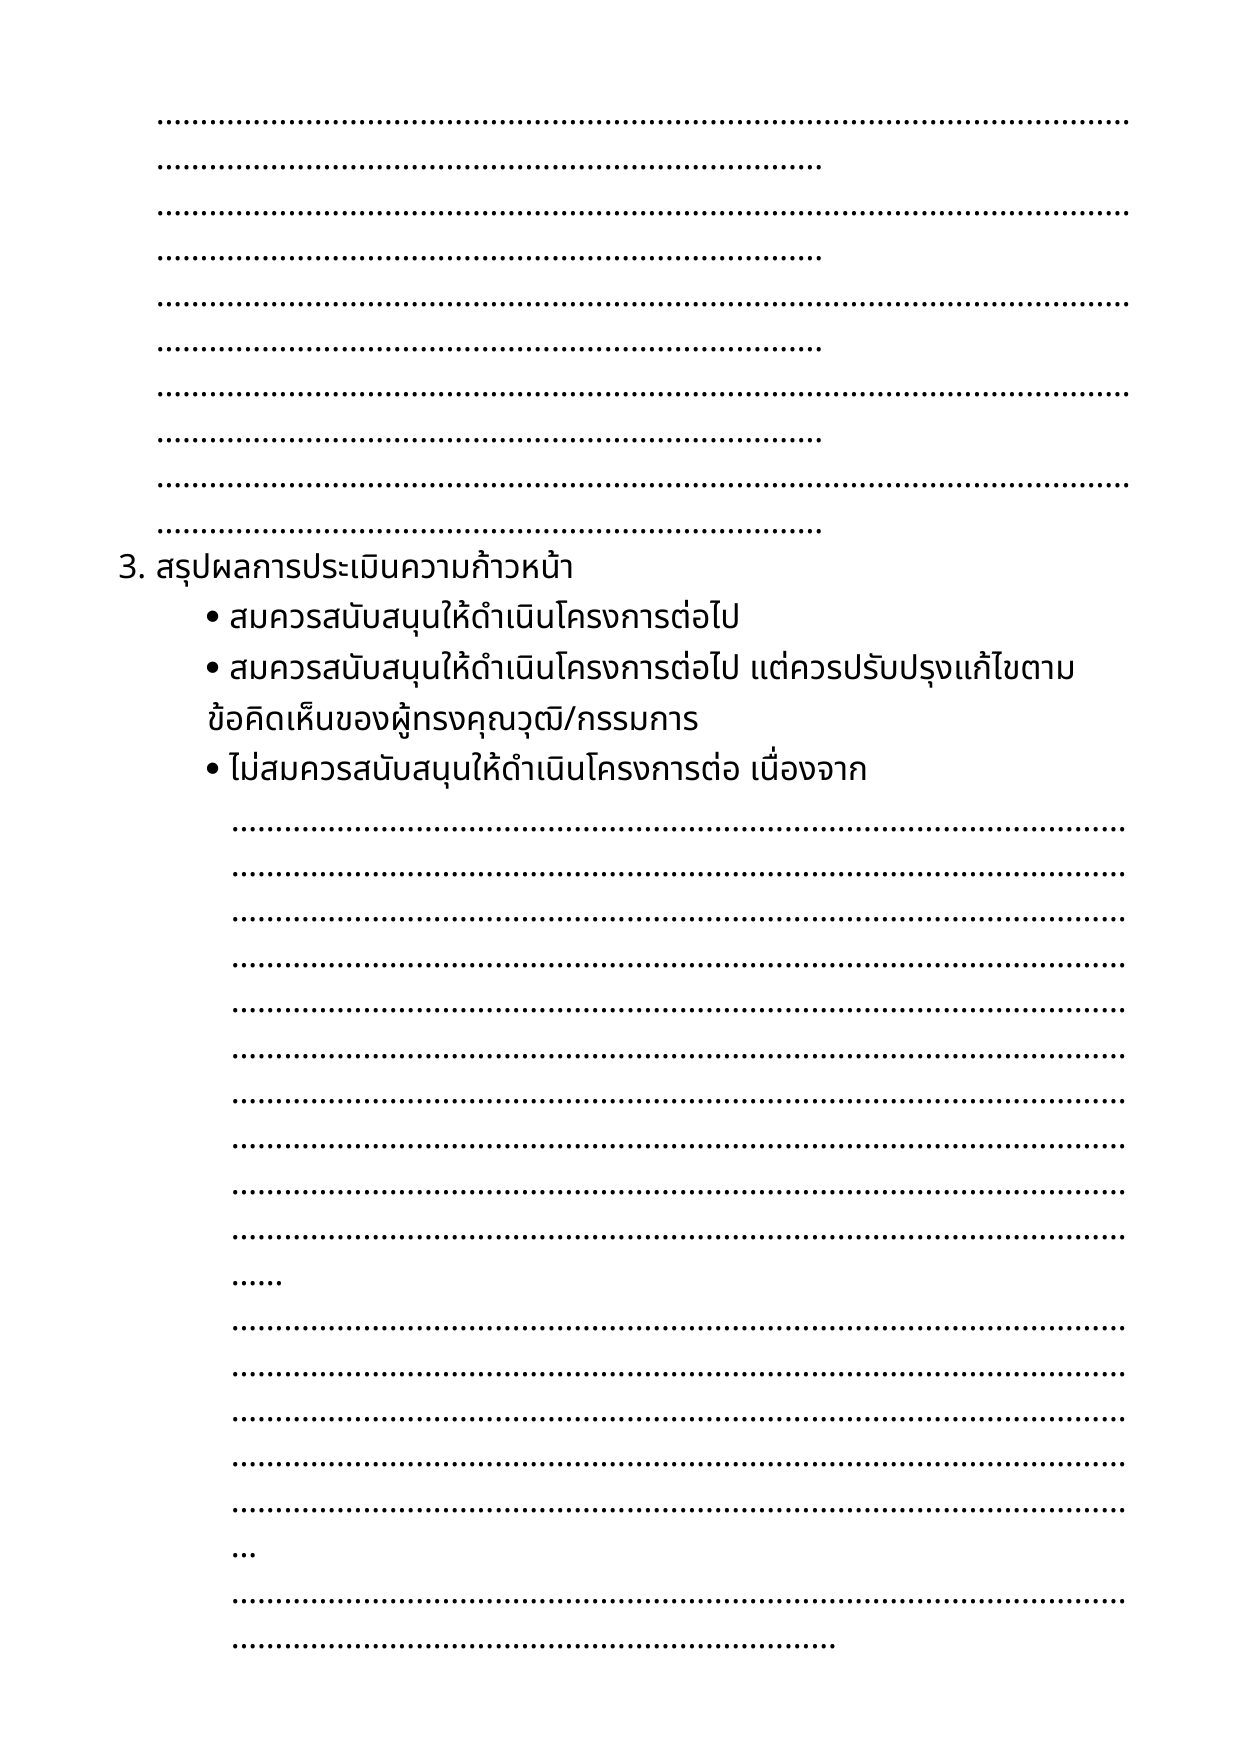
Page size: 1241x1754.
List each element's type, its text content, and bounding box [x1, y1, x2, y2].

list ……………………………………………………………………………………………………………………………………………………………………………………………………………………………………………………………………………………………………………………………………………………………………………………………………………………………………………………………………… [231, 1295, 1152, 1567]
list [156, 270, 1152, 361]
list ไม่สมควรสนับสนุนให้ดำเนินโครงการต่อ เนื่องจาก [207, 745, 1152, 795]
list สรุปผลการประเมินความก้าวหน้า [118, 543, 1152, 593]
list ……………………………………………………………………………………………………………………………………………………………………. [156, 452, 1152, 543]
list สมควรสนับสนุนให้ดำเนินโครงการต่อไป แต่ควรปรับปรุงแก้ไขตามข้อคิดเห็นของผู้ทรงคุณวุฒิ/กรรมการ [207, 644, 1152, 745]
list ……………………………………………………………………………………………………………………………………………………………………………………………………………………………………………………………………………………………………………………………………………………………………………………………………………………………………………………………………………………………………………………………………………………………………………………………………………………………………………………………………………………………………………………………………………………………………………………………………………………………………………………………………………………………………………………………………………… [231, 795, 1152, 1295]
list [156, 89, 1152, 179]
list ……………………………………………………………………………………………………………………………………………………………………. [156, 361, 1152, 452]
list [156, 179, 1152, 270]
list สมควรสนับสนุนให้ดำเนินโครงการต่อไป [207, 593, 1152, 644]
list ……………………………………………………………………………………………………………………………………………………… [231, 1567, 1152, 1658]
